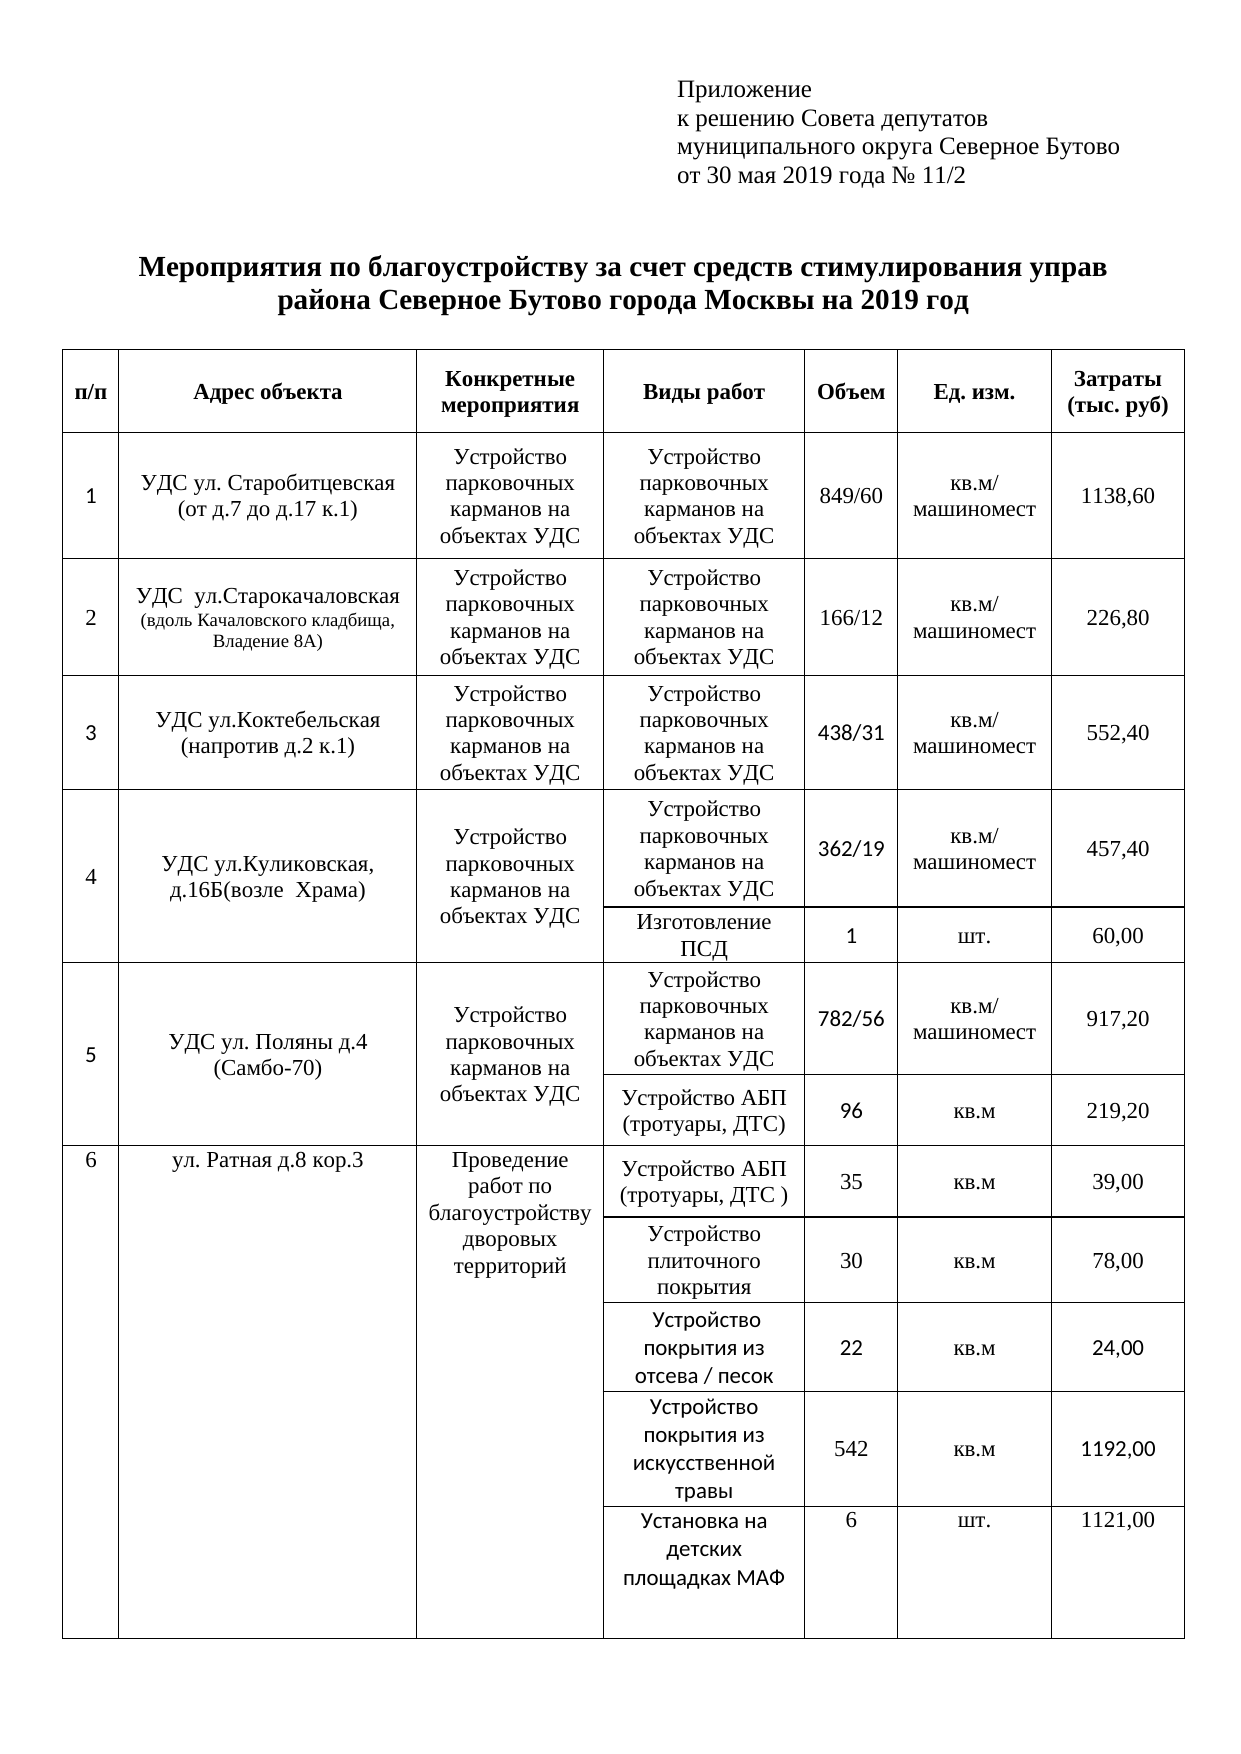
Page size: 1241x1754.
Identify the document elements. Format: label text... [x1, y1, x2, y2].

table_cell Устройство парковочных карманов на объектах УДС [604, 963, 804, 1073]
table_cell 1 [63, 433, 118, 558]
table_cell Устройство АБП (тротуары, ДТС) [604, 1075, 804, 1145]
table_cell кв.м [898, 1146, 1051, 1216]
table_cell 24,00 [1052, 1303, 1184, 1391]
table_cell 6 [63, 1146, 118, 1638]
table_cell Устройство парковочных карманов на объектах УДС [417, 790, 603, 962]
table_header Затраты (тыс. руб) [1052, 350, 1184, 432]
table_header Конкретные мероприятия [417, 350, 603, 432]
table_cell кв.м/машиномест [898, 676, 1051, 789]
table_cell 166/12 [805, 559, 897, 675]
table_cell УДС ул.Куликовская, д.16Б(возле Храма) [119, 790, 416, 962]
table_cell УДС ул. Старобитцевская (от д.7 до д.17 к.1) [119, 433, 416, 558]
table_cell кв.м [898, 1392, 1051, 1506]
table_cell Изготовление ПСД [604, 908, 804, 962]
text Мероприятия по благоустройству за счет средств стимулирования управ [77, 249, 1169, 282]
table_cell 782/56 [805, 963, 897, 1073]
table_cell кв.м/машиномест [898, 963, 1051, 1073]
table_cell кв.м [898, 1303, 1051, 1391]
table_cell 917,20 [1052, 963, 1184, 1073]
table_cell Устройство покрытия из искусственной травы [604, 1392, 804, 1506]
table_cell Устройство АБП (тротуары, ДТС ) [604, 1146, 804, 1216]
table_header п/п [63, 350, 118, 432]
table_cell кв.м/машиномест [898, 433, 1051, 558]
table_cell 1 [805, 908, 897, 962]
table_header Адрес объекта [119, 350, 416, 432]
table_header Виды работ [604, 350, 804, 432]
table_cell УДС ул. Поляны д.4 (Самбо-70) [119, 963, 416, 1145]
table_cell 3 [63, 676, 118, 789]
table_cell Проведение работ по благоустройству дворовых территорий [417, 1146, 603, 1638]
table_cell 96 [805, 1075, 897, 1145]
table_header Объем [805, 350, 897, 432]
table_cell Устройство парковочных карманов на объектах УДС [417, 433, 603, 558]
table_cell кв.м/машиномест [898, 559, 1051, 675]
table_cell Установка на детских площадках МАФ [604, 1507, 804, 1638]
table_cell 457,40 [1052, 790, 1184, 906]
table_cell 542 [805, 1392, 897, 1506]
table_cell УДС ул.Старокачаловская (вдоль Качаловского кладбища, Владение 8А) [119, 559, 416, 675]
table_cell 22 [805, 1303, 897, 1391]
table_cell 1192,00 [1052, 1392, 1184, 1506]
table_cell 6 [805, 1507, 897, 1638]
table_cell Устройство парковочных карманов на объектах УДС [417, 559, 603, 675]
table_cell 362/19 [805, 790, 897, 906]
table_cell кв.м/машиномест [898, 790, 1051, 906]
table_cell Устройство парковочных карманов на объектах УДС [604, 790, 804, 906]
text Приложение к решению Совета депутатов муниципального округа Северное Бутово от 30 мая 2019 года № 11/2 [677, 74, 1169, 189]
table_header Ед. изм. [898, 350, 1051, 432]
table_cell 438/31 [805, 676, 897, 789]
table_cell 849/60 [805, 433, 897, 558]
table_cell Устройство покрытия из отсева / песок [604, 1303, 804, 1391]
table_cell 30 [805, 1218, 897, 1302]
table_cell Устройство парковочных карманов на объектах УДС [417, 676, 603, 789]
text района Северное Бутово города Москвы на 2019 год [77, 282, 1169, 316]
table_cell 60,00 [1052, 908, 1184, 962]
table_cell шт. [898, 1507, 1051, 1638]
table_cell Устройство парковочных карманов на объектах УДС [604, 559, 804, 675]
table_cell ул. Ратная д.8 кор.3 [119, 1146, 416, 1638]
table_cell УДС ул.Коктебельская (напротив д.2 к.1) [119, 676, 416, 789]
table_cell 4 [63, 790, 118, 962]
table_cell 5 [63, 963, 118, 1145]
table_cell 2 [63, 559, 118, 675]
table_cell Устройство парковочных карманов на объектах УДС [417, 963, 603, 1145]
table_cell 1138,60 [1052, 433, 1184, 558]
table_cell кв.м [898, 1075, 1051, 1145]
table_cell Устройство парковочных карманов на объектах УДС [604, 433, 804, 558]
table_cell 1121,00 [1052, 1507, 1184, 1638]
table_cell 552,40 [1052, 676, 1184, 789]
table_cell 219,20 [1052, 1075, 1184, 1145]
table_cell 35 [805, 1146, 897, 1216]
table_cell 226,80 [1052, 559, 1184, 675]
table_cell Устройство парковочных карманов на объектах УДС [604, 676, 804, 789]
table_cell 78,00 [1052, 1218, 1184, 1302]
table_cell кв.м [898, 1218, 1051, 1302]
table_cell шт. [898, 908, 1051, 962]
table_cell 39,00 [1052, 1146, 1184, 1216]
table_cell Устройство плиточного покрытия [604, 1218, 804, 1302]
